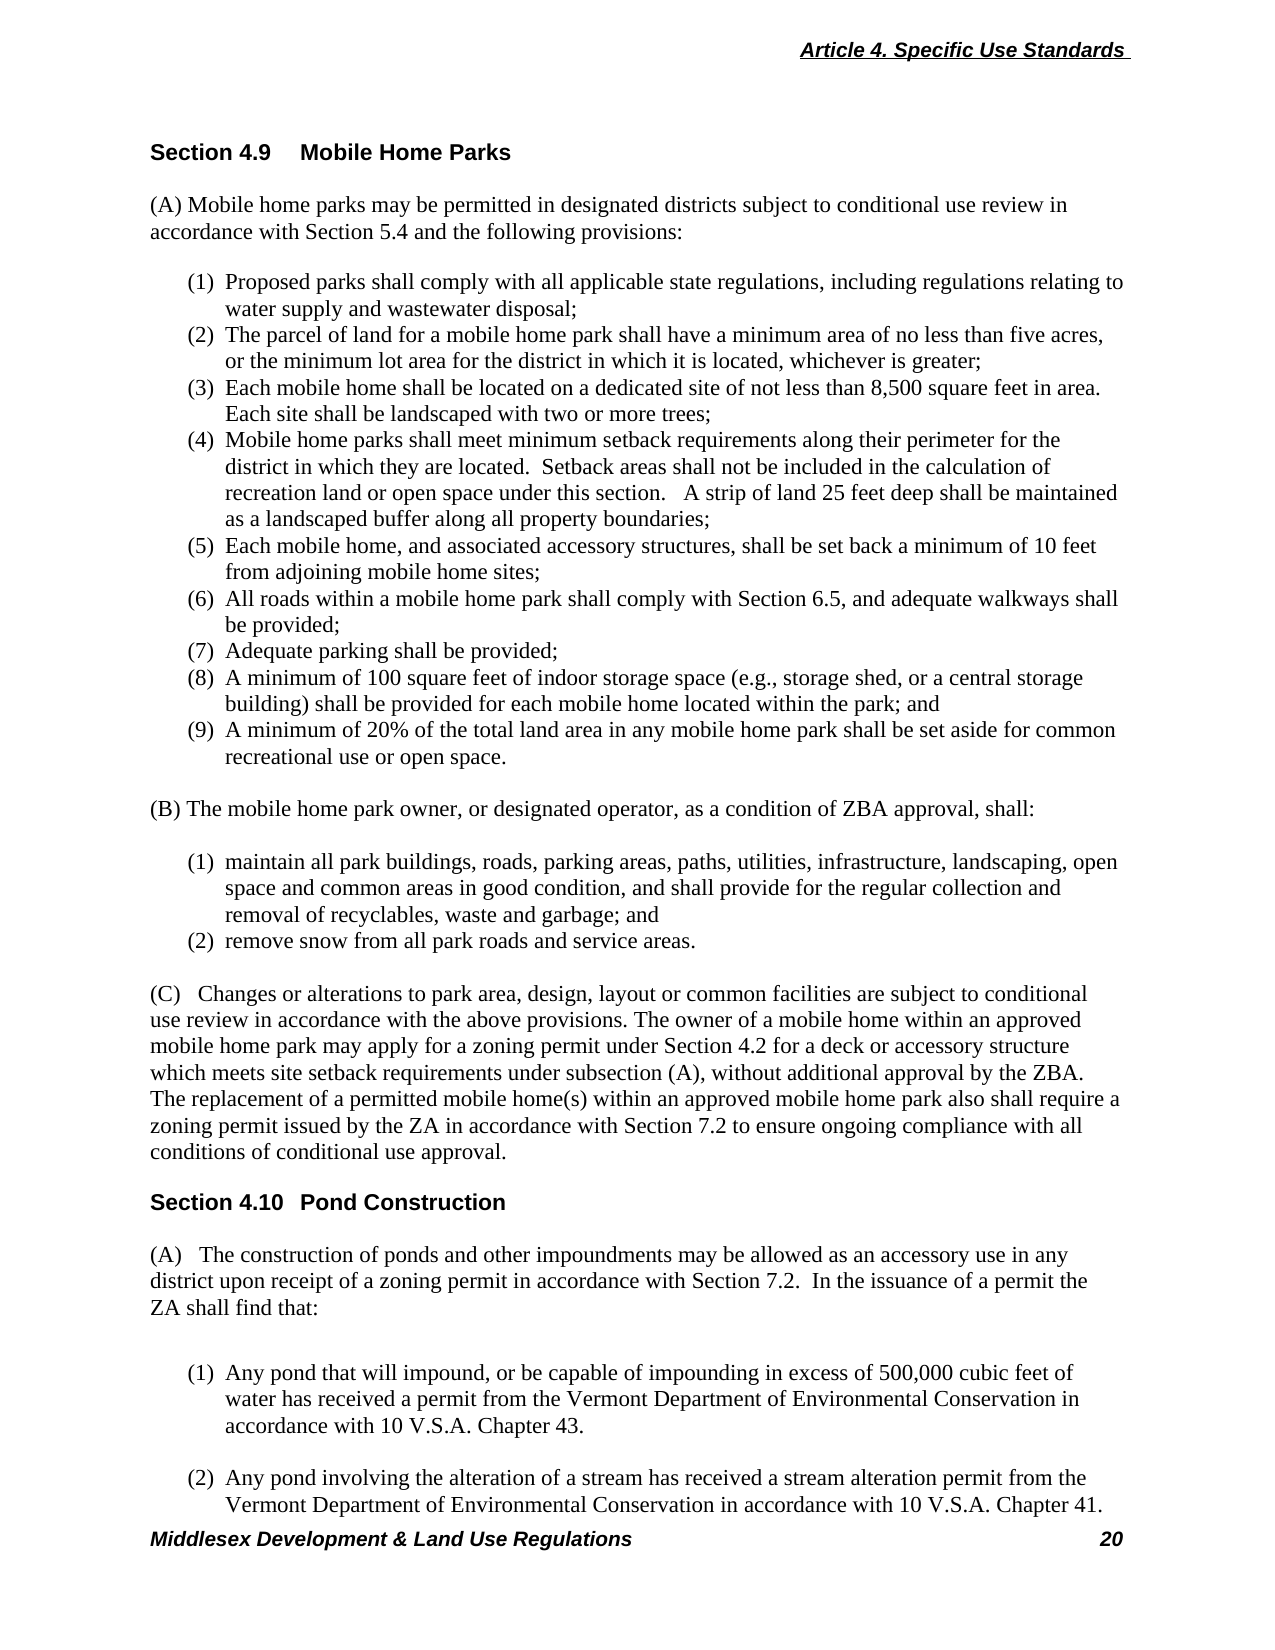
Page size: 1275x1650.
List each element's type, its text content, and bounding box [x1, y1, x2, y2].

text Section 4.10 Pond Construction [150, 1188, 1125, 1241]
list Proposed parks shall comply with all applicable state regulations, including regulations relating to water supply and wastewater disposal; [187, 268, 1125, 321]
list Each mobile home shall be located on a dedicated site of not less than 8,500 square feet in area. Each site shall be landscaped with two or more trees; [187, 374, 1125, 426]
text (1) Any pond that will impound, or be capable of impounding in excess of 500,000 cubic feet of water has received a permit from the Vermont Department of Environmental Conservation in accordance with 10 V.S.A. Chapter 43. [187, 1359, 1125, 1438]
list remove snow from all park roads and service areas. [187, 927, 1125, 953]
text (A) Mobile home parks may be permitted in designated districts subject to conditional use review in accordance with Section 5.4 and the following provisions: [150, 192, 1125, 244]
text (A) The construction of ponds and other impoundments may be allowed as an accessory use in any district upon receipt of a zoning permit in accordance with Section 7.2. In the issuance of a permit the ZA shall find that: [150, 1241, 1125, 1320]
list maintain all park buildings, roads, parking areas, paths, utilities, infrastructure, landscaping, open space and common areas in good condition, and shall provide for the regular collection and removal of recyclables, waste and garbage; and [187, 848, 1125, 927]
list Mobile home parks shall meet minimum setback requirements along their perimeter for the district in which they are located. Setback areas shall not be included in the calculation of recreation land or open space under this section. A strip of land 25 feet deep shall be maintained as a landscaped buffer along all property boundaries; [187, 426, 1125, 532]
text (2) Any pond involving the alteration of a stream has received a stream alteration permit from the Vermont Department of Environmental Conservation in accordance with 10 V.S.A. Chapter 41. [187, 1464, 1125, 1517]
list Each mobile home, and associated accessory structures, shall be set back a minimum of 10 feet from adjoining mobile home sites; [187, 532, 1125, 584]
list (C) Changes or alterations to park area, design, layout or common facilities are subject to conditional use review in accordance with the above provisions. The owner of a mobile home within an approved mobile home park may apply for a zoning permit under Section 4.2 for a deck or accessory structure which meets site setback requirements under subsection (A), without additional approval by the ZBA. The replacement of a permitted mobile home(s) within an approved mobile home park also shall require a zoning permit issued by the ZA in accordance with Section 7.2 to ensure ongoing compliance with all conditions of conditional use approval. [150, 980, 1125, 1164]
list A minimum of 100 square feet of indoor storage space (e.g., storage shed, or a central storage building) shall be provided for each mobile home located within the park; and [187, 664, 1125, 716]
list Adequate parking shall be provided; [187, 637, 1125, 664]
text (B) The mobile home park owner, or designated operator, as a condition of ZBA approval, shall: [150, 795, 1125, 822]
list The parcel of land for a mobile home park shall have a minimum area of no less than five acres, or the minimum lot area for the district in which it is located, whichever is greater; [187, 321, 1125, 374]
list All roads within a mobile home park shall comply with Section 6.5, and adequate walkways shall be provided; [187, 584, 1125, 637]
list A minimum of 20% of the total land area in any mobile home park shall be set aside for common recreational use or open space. [187, 716, 1125, 769]
text Section 4.9 Mobile Home Parks [150, 139, 1125, 165]
